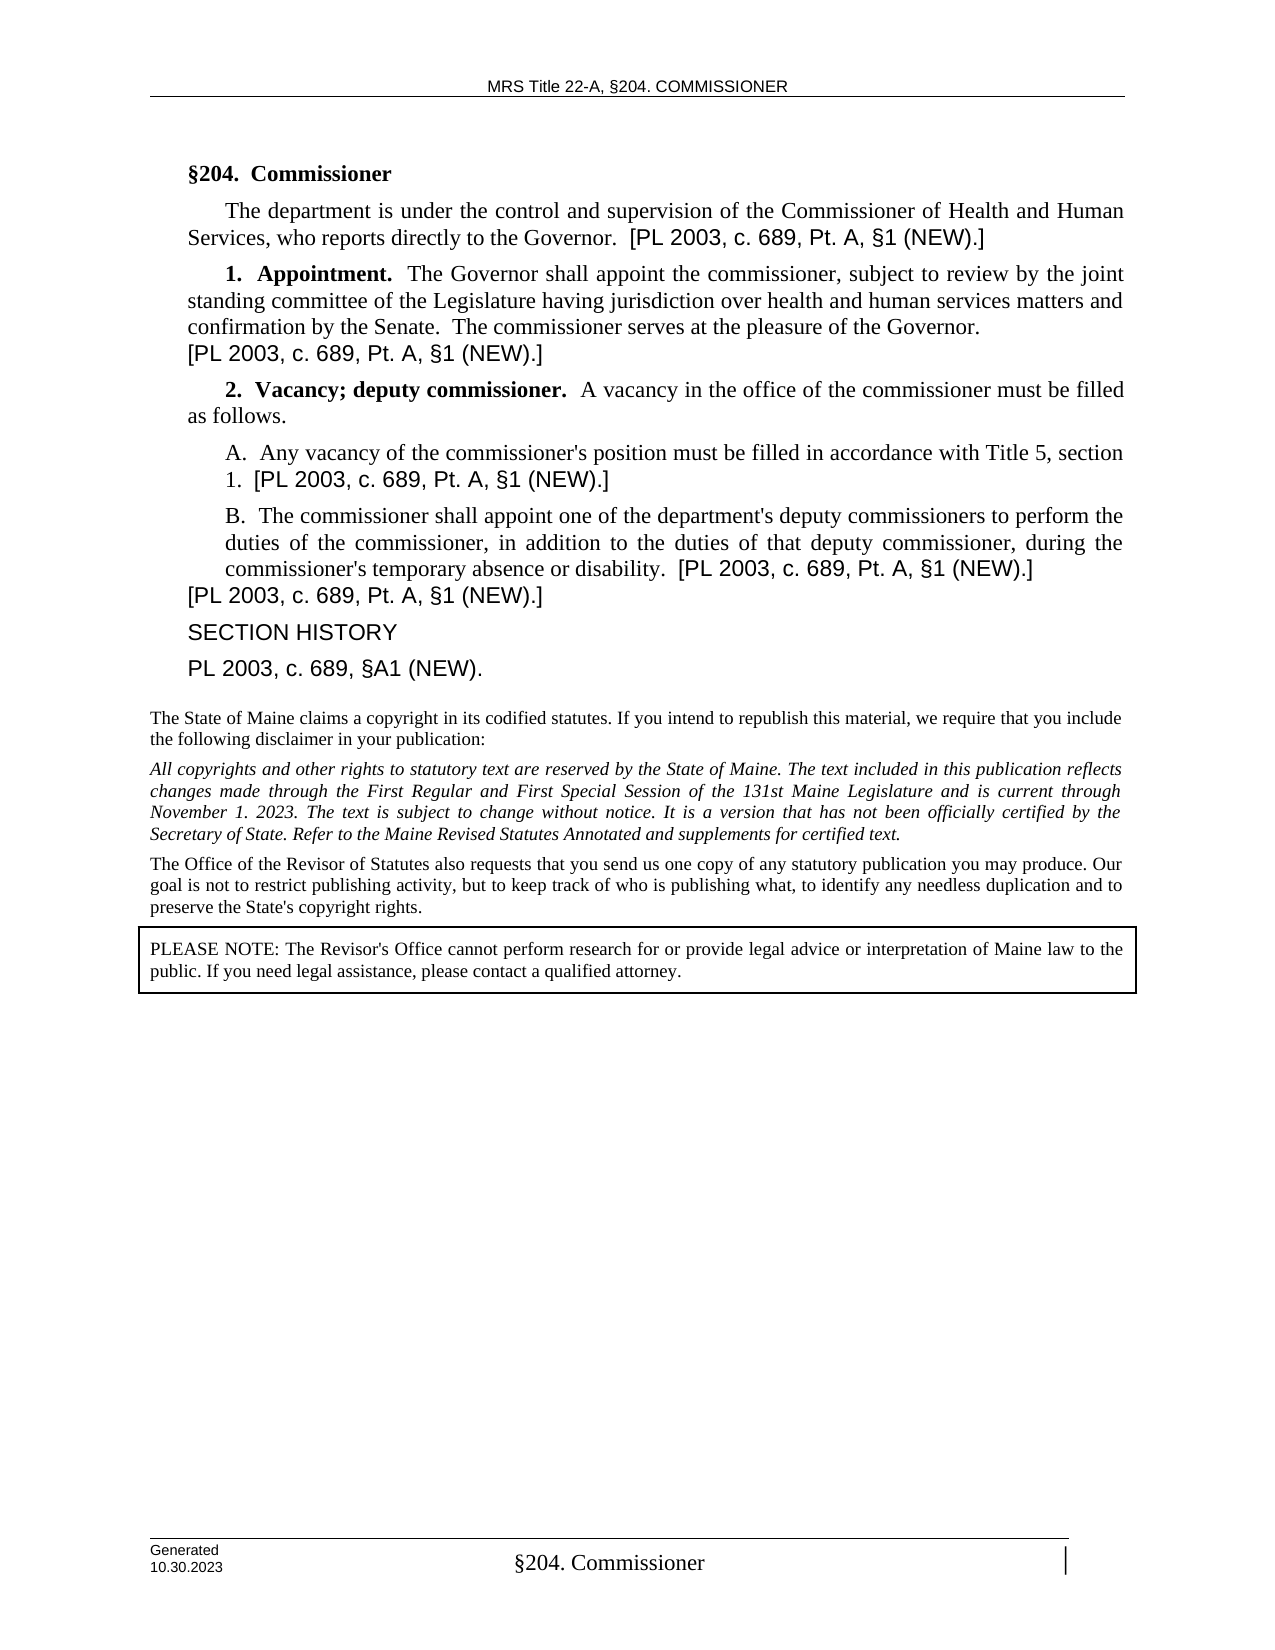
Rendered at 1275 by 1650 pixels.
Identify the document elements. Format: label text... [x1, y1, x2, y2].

text [PL 2003, c. 689, Pt. A, §1 (NEW).] [187, 582, 1125, 608]
text All copyrights and other rights to statutory text are reserved by the State of Maine. The text included in this publication reflects changes made through the First Regular and First Special Session of the 131st Maine Legislature and is current through November 1. 2023 . The text is subject to change without notice. It is a version that has not been officially certified by the Secretary of State. Refer to the Maine Revised Statutes Annotated and supplements for certified text. [150, 758, 1125, 844]
text The Office of the Revisor of Statutes also requests that you send us one copy of any statutory publication you may produce. Our goal is not to restrict publishing activity, but to keep track of who is publishing what, to identify any needless duplication and to preserve the State's copyright rights. [150, 853, 1125, 917]
text B. The commissioner shall appoint one of the department's deputy commissioners to perform the duties of the commissioner, in addition to the duties of that deputy commissioner, during the commissioner's temporary absence or disability. [PL 2003, c. 689, Pt. A, §1 (NEW).] [225, 503, 1125, 582]
text The State of Maine claims a copyright in its codified statutes. If you intend to republish this material, we require that you include the following disclaimer in your publication: [150, 707, 1125, 750]
text §204. Commissioner [187, 160, 1125, 187]
text [PL 2003, c. 689, Pt. A, §1 (NEW).] [187, 339, 1125, 366]
text SECTION HISTORY [187, 618, 1125, 645]
text A. Any vacancy of the commissioner's position must be filled in accordance with Title 5, section 1. [PL 2003, c. 689, Pt. A, §1 (NEW).] [225, 439, 1125, 492]
text 2. Vacancy; deputy commissioner. A vacancy in the office of the commissioner must be filled as follows. [187, 376, 1125, 429]
text 1. Appointment. The Governor shall appoint the commissioner, subject to review by the joint standing committee of the Legislature having jurisdiction over health and human services matters and confirmation by the Senate. The commissioner serves at the pleasure of the Governor. [187, 260, 1125, 339]
text PLEASE NOTE: The Revisor's Office cannot perform research for or provide legal advice or interpretation of Maine law to the public. If you need legal assistance, please contact a qualified attorney. [140, 928, 1135, 992]
text PL 2003, c. 689, §A1 (NEW). [187, 655, 1125, 682]
text The department is under the control and supervision of the Commissioner of Health and Human Services, who reports directly to the Governor. [PL 2003, c. 689, Pt. A, §1 (NEW).] [187, 197, 1125, 250]
